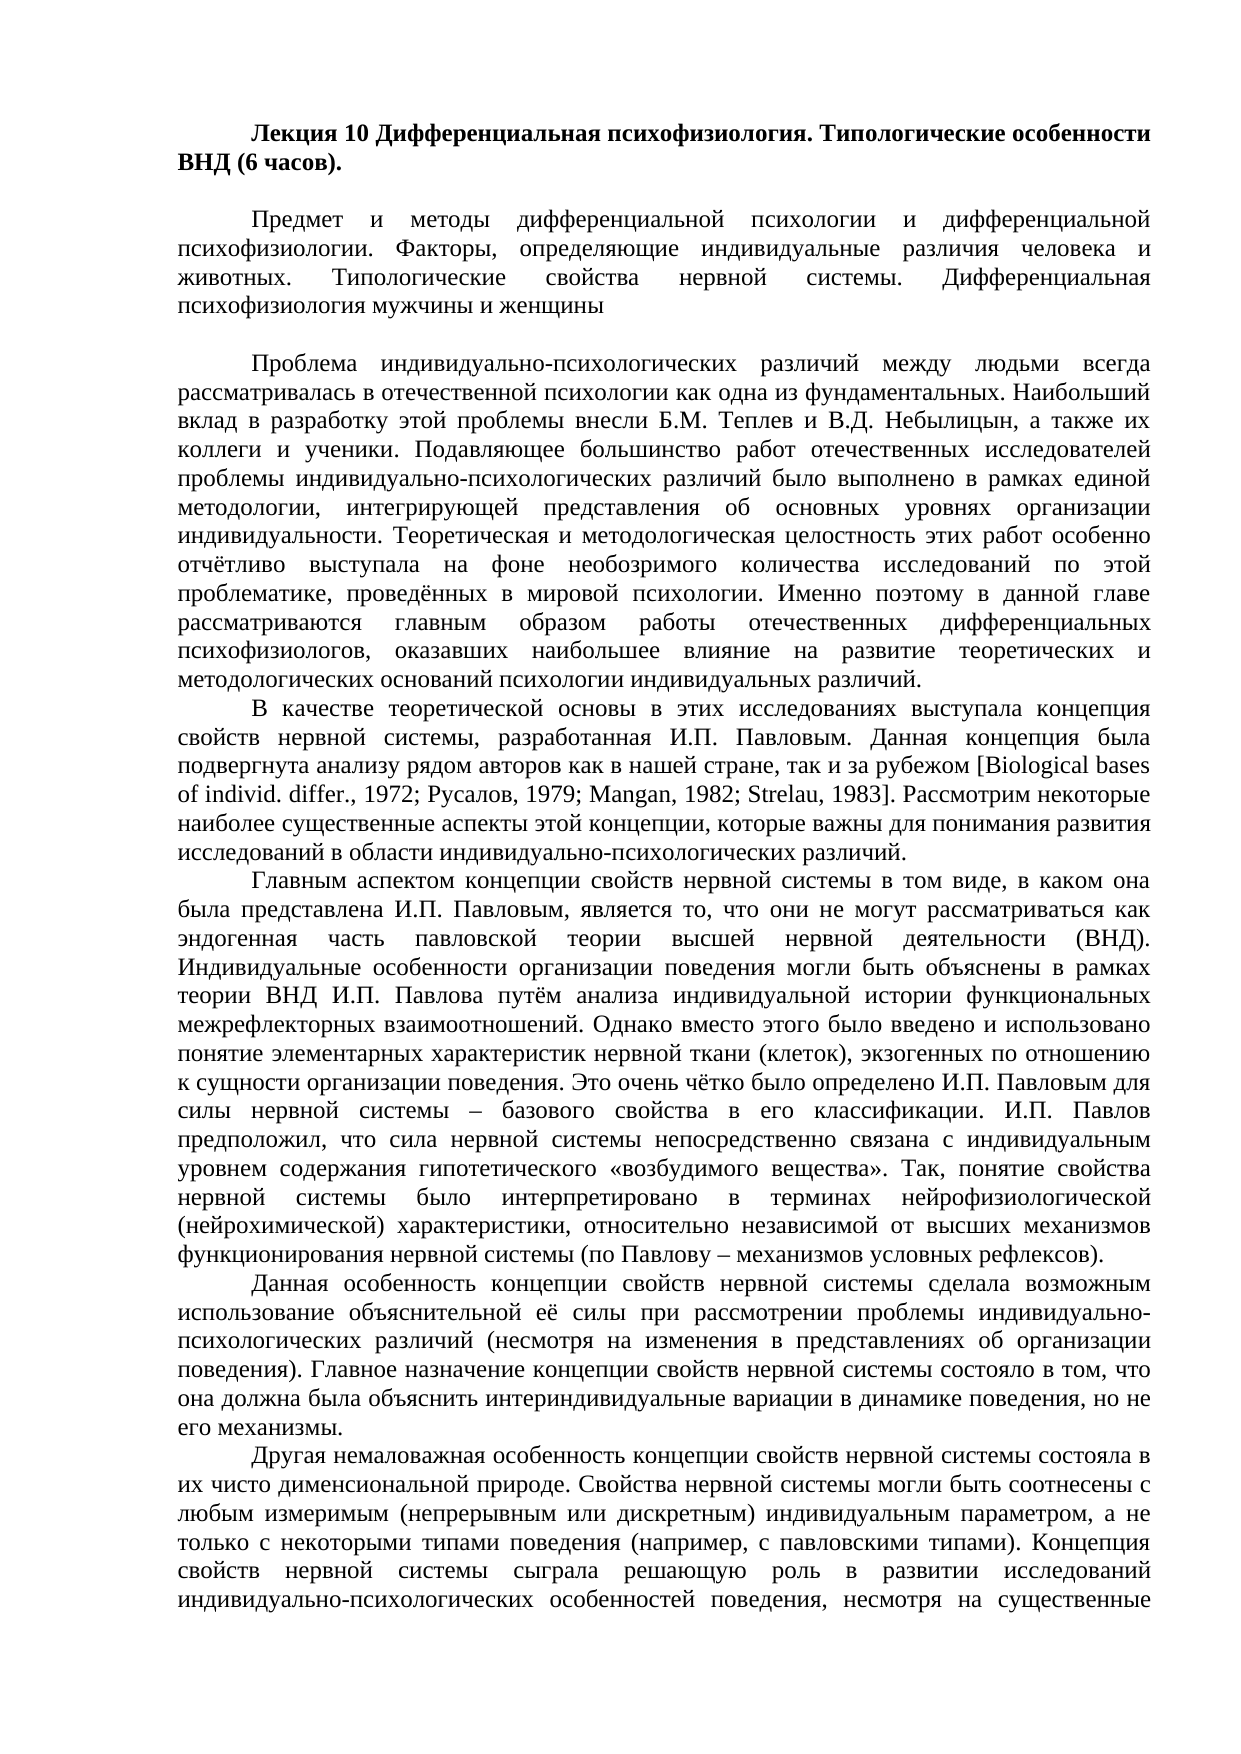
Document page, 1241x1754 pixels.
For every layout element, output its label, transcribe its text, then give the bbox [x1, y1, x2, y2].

text Лекция 10 Дифференциальная психофизиология. Типологические особенности ВНД (6 часов). [177, 118, 1152, 176]
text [177, 1441, 1152, 1613]
text Проблема индивидуально-психологических различий между людьми всегда рассматривалась в отечественной психологии как одна из фундаментальных. Наибольший вклад в разработку этой проблемы внесли Б.М. Теплев и В.Д. Небылицын, а также их коллеги и ученики. Подавляющее большинство работ отечественных исследователей проблемы индивидуально-психологических различий было выполнено в рамках единой методологии, интегрирующей представления об основных уровнях организации индивидуальности. Теоретическая и методологическая целостность этих работ особенно отчётливо выступала на фоне необозримого количества исследований по этой проблематике, проведённых в мировой психологии. Именно поэтому в данной главе рассматриваются главным образом работы отечественных дифференциальных психофизиологов, оказавших наибольшее влияние на развитие теоретических и методологических оснований психологии индивидуальных различий. [177, 348, 1152, 693]
text Предмет и методы дифференциальной психологии и дифференциальной психофизиологии. Факторы, определяющие индивидуальные различия человека и животных. Типологические свойства нервной системы. Дифференциальная психофизиология мужчины и женщины [177, 204, 1152, 319]
text В качестве теоретической основы в этих исследованиях выступала концепция свойств нервной системы, разработанная И.П. Павловым. Данная концепция была подвергнута анализу рядом авторов как в нашей стране, так и за рубежом [Biological bases of individ. differ., 1972; Русалов, 1979; Mangan, 1982; Strelau, 1983]. Рассмотрим некоторые наиболее существенные аспекты этой концепции, которые важны для понимания развития исследований в области индивидуально-психологических различий. [177, 693, 1152, 866]
text Главным аспектом концепции свойств нервной системы в том виде, в каком она была представлена И.П. Павловым, является то, что они не могут рассматриваться как эндогенная часть павловской теории высшей нервной деятельности (ВНД). Индивидуальные особенности организации поведения могли быть объяснены в рамках теории ВНД И.П. Павлова путём анализа индивидуальной истории функциональных межрефлекторных взаимоотношений. Однако вместо этого было введено и использовано понятие элементарных характеристик нервной ткани (клеток), экзогенных по отношению к сущности организации поведения. Это очень чётко было определено И.П. Павловым для силы нервной системы – базового свойства в его классификации. И.П. Павлов предположил, что сила нервной системы непосредственно связана с индивидуальным уровнем содержания гипотетического «возбудимого вещества». Так, понятие свойства нервной системы было интерпретировано в терминах нейрофизиологической (нейрохимической) характеристики, относительно независимой от высших механизмов функционирования нервной системы (по Павлову – механизмов условных рефлексов). [177, 866, 1152, 1268]
text Данная особенность концепции свойств нервной системы сделала возможным использование объяснительной её силы при рассмотрении проблемы индивидуально-психологических различий (несмотря на изменения в представлениях об организации поведения). Главное назначение концепции свойств нервной системы состояло в том, что она должна была объяснить интериндивидуальные вариации в динамике поведения, но не его механизмы. [177, 1268, 1152, 1441]
